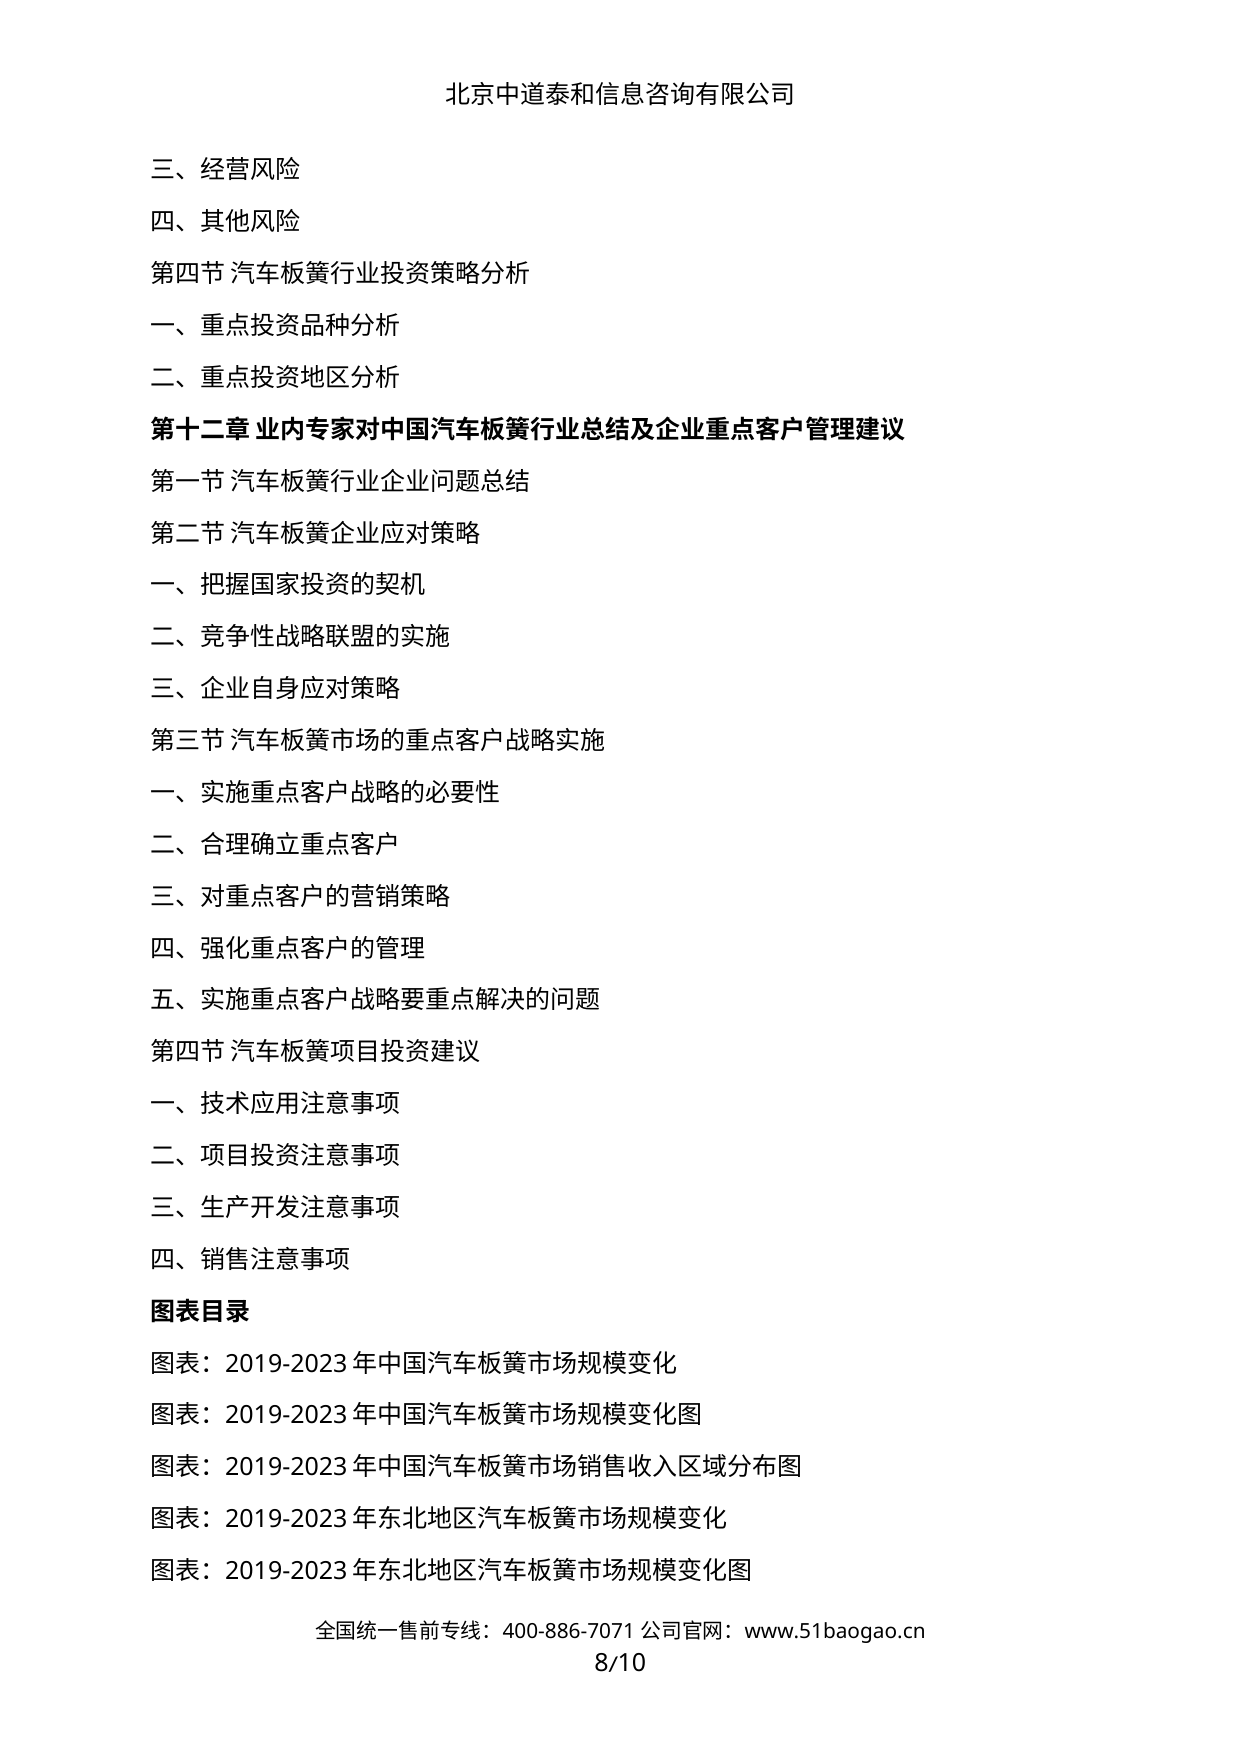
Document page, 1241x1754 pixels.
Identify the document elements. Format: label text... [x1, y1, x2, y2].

text 图表：2019-2023年东北地区汽车板簧市场规模变化图 [150, 1551, 1090, 1587]
text 四、其他风险 [150, 202, 1090, 238]
text 第四节 汽车板簧项目投资建议 [150, 1032, 1090, 1068]
text 图表：2019-2023年中国汽车板簧市场规模变化图 [150, 1395, 1090, 1431]
text 三、生产开发注意事项 [150, 1187, 1090, 1224]
text 第二节 汽车板簧企业应对策略 [150, 513, 1090, 549]
text 二、合理确立重点客户 [150, 824, 1090, 861]
text 一、把握国家投资的契机 [150, 565, 1090, 601]
text 第十二章 业内专家对中国汽车板簧行业总结及企业重点客户管理建议 [150, 409, 1090, 446]
text 一、实施重点客户战略的必要性 [150, 772, 1090, 809]
text 四、强化重点客户的管理 [150, 928, 1090, 964]
text 第三节 汽车板簧市场的重点客户战略实施 [150, 721, 1090, 757]
text 二、重点投资地区分析 [150, 357, 1090, 394]
text 一、重点投资品种分析 [150, 306, 1090, 342]
text 图表：2019-2023年中国汽车板簧市场销售收入区域分布图 [150, 1447, 1090, 1483]
text 三、对重点客户的营销策略 [150, 876, 1090, 912]
text 三、企业自身应对策略 [150, 669, 1090, 705]
text 三、经营风险 [150, 150, 1090, 186]
text 图表：2019-2023年中国汽车板簧市场规模变化 [150, 1343, 1090, 1379]
text 二、竞争性战略联盟的实施 [150, 617, 1090, 653]
text 四、销售注意事项 [150, 1239, 1090, 1276]
text 第四节 汽车板簧行业投资策略分析 [150, 254, 1090, 290]
text 二、项目投资注意事项 [150, 1136, 1090, 1172]
text 图表：2019-2023年东北地区汽车板簧市场规模变化 [150, 1499, 1090, 1535]
text 图表目录 [150, 1291, 1090, 1327]
text 第一节 汽车板簧行业企业问题总结 [150, 461, 1090, 497]
text 五、实施重点客户战略要重点解决的问题 [150, 980, 1090, 1016]
text 一、技术应用注意事项 [150, 1084, 1090, 1120]
